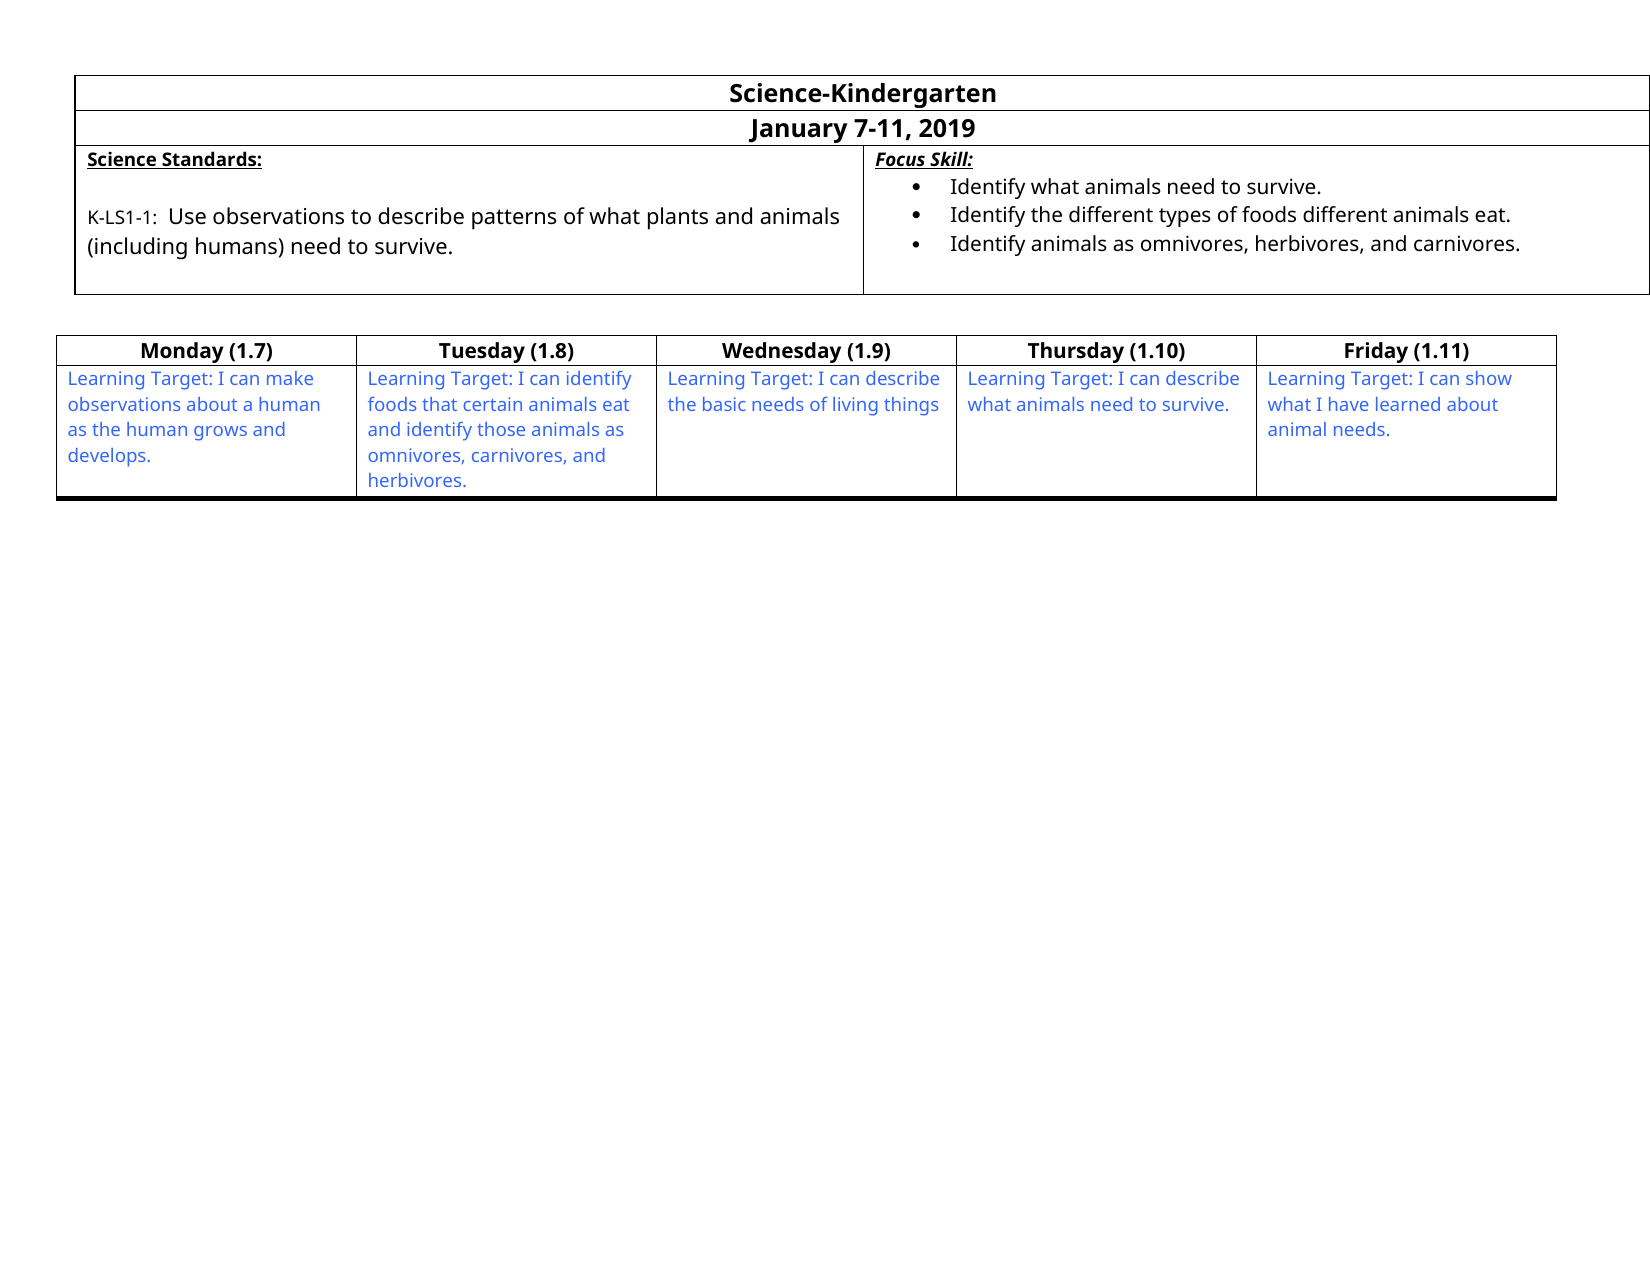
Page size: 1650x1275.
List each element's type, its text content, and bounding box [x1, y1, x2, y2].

table_header Wednesday (1.9) [657, 336, 956, 364]
table_cell Learning Target: I can show what I have learned about animal needs. [1257, 366, 1556, 496]
table_header Thursday (1.10) [957, 336, 1256, 364]
table_cell Learning Target: I can describe the basic needs of living things [657, 366, 956, 496]
table_cell January 7-11, 2019 [76, 111, 1649, 145]
table_cell Science Standards: K-LS1-1: Use observations to describe patterns of what plants and animals (including humans) need to survive. [76, 146, 863, 294]
table_cell Learning Target: I can make observations about a human as the human grows and develops. [57, 366, 356, 496]
table_cell Focus Skill: Identify what animals need to survive. Identify the different types of foods different animals eat. Identify animals as omnivores, herbivores, and carnivores. [864, 146, 1649, 294]
table_cell Learning Target: I can describe what animals need to survive. [957, 366, 1256, 496]
table_header Monday (1.7) [57, 336, 356, 364]
table_header Tuesday (1.8) [357, 336, 656, 364]
table_cell Learning Target: I can identify foods that certain animals eat and identify those animals as omnivores, carnivores, and herbivores. [357, 366, 656, 496]
table_header Science-Kindergarten [76, 76, 1649, 110]
table_header Friday (1.11) [1257, 336, 1556, 364]
